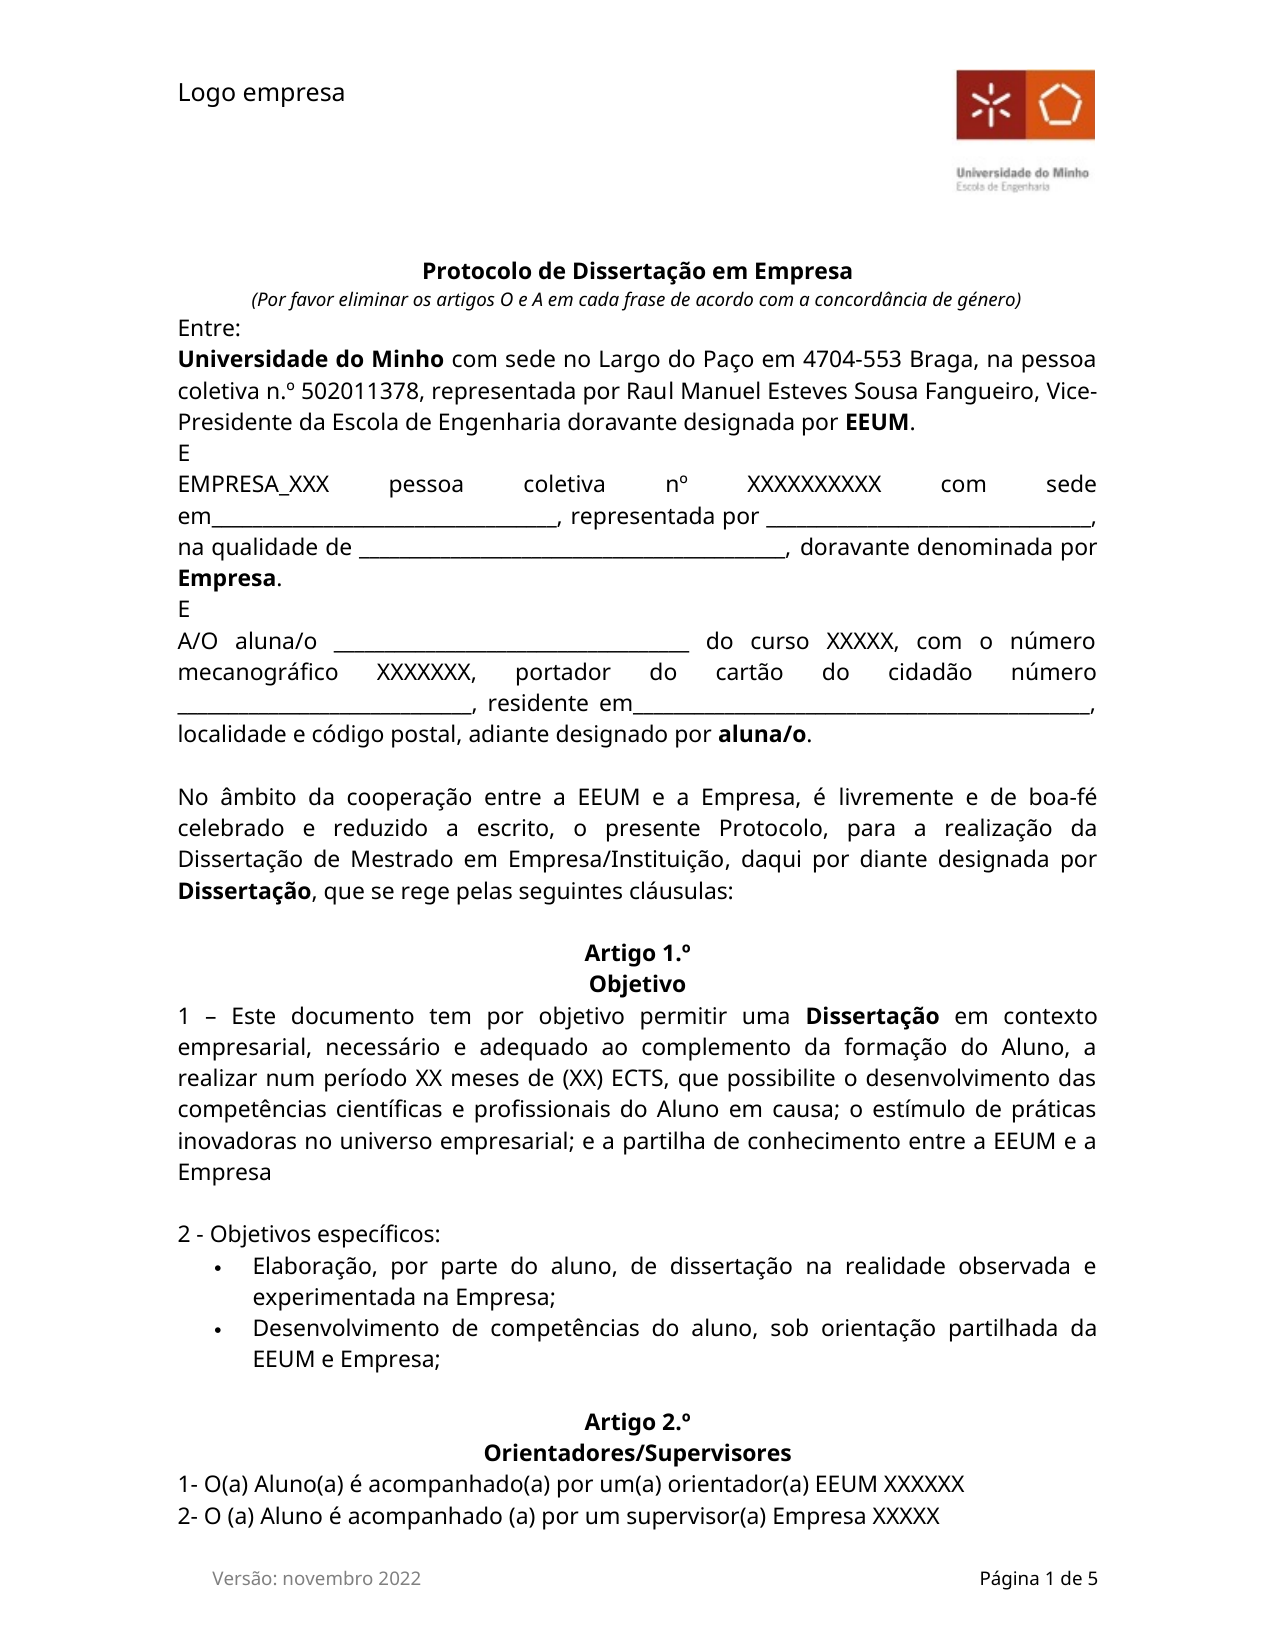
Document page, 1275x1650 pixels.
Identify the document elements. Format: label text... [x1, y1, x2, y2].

text Artigo 1.º [177, 937, 1098, 968]
list Desenvolvimento de competências do aluno, sob orientação partilhada da EEUM e Empresa; [215, 1312, 1098, 1374]
text No âmbito da cooperação entre a EEUM e a Empresa, é livremente e de boa-fé celebrado e reduzido a escrito, o presente Protocolo, para a realização da Dissertação de Mestrado em Empresa/Instituição, daqui por diante designada por Dissertação, que se rege pelas seguintes cláusulas: [177, 781, 1098, 906]
text E [177, 437, 1098, 468]
text EMPRESA_XXX pessoa coletiva nº XXXXXXXXXX com sede em__________________________________, representada por ________________________________, na qualidade de __________________________________________, doravante denominada por Empresa. [177, 468, 1098, 593]
text Artigo 2.º [177, 1406, 1098, 1437]
text Protocolo de Dissertação em Empresa [177, 255, 1098, 287]
text 2 - Objetivos específicos: [177, 1218, 1098, 1249]
text Universidade do Minho com sede no Largo do Paço em 4704-553 Braga, na pessoa coletiva n.º 502011378, representada por Raul Manuel Esteves Sousa Fangueiro, Vice-Presidente da Escola de Engenharia doravante designada por EEUM. [177, 343, 1098, 437]
text 1 – Este documento tem por objetivo permitir uma Dissertação em contexto empresarial, necessário e adequado ao complemento da formação do Aluno, a realizar num período XX meses de (XX) ECTS, que possibilite o desenvolvimento das competências científicas e profissionais do Aluno em causa; o estímulo de práticas inovadoras no universo empresarial; e a partilha de conhecimento entre a EEUM e a Empresa [177, 999, 1098, 1187]
text E [177, 593, 1098, 624]
text Orientadores/Supervisores [177, 1437, 1098, 1468]
text Objetivo [177, 968, 1098, 999]
text Entre: [177, 312, 1098, 343]
list Elaboração, por parte do aluno, de dissertação na realidade observada e experimentada na Empresa; [215, 1249, 1098, 1312]
text 2- O (a) Aluno é acompanhado (a) por um supervisor(a) Empresa XXXXX [177, 1499, 1098, 1531]
text (Por favor eliminar os artigos O e A em cada frase de acordo com a concordância de género) [177, 287, 1098, 312]
text 1- O(a) Aluno(a) é acompanhado(a) por um(a) orientador(a) EEUM XXXXXX [177, 1468, 1098, 1499]
text A/O aluna/o ___________________________________ do curso XXXXX, com o número mecanográfico XXXXXXX, portador do cartão do cidadão número _____________________________, residente em_____________________________________________, localidade e código postal, adiante designado por aluna/o. [177, 624, 1098, 749]
picture [950, 69, 1098, 198]
